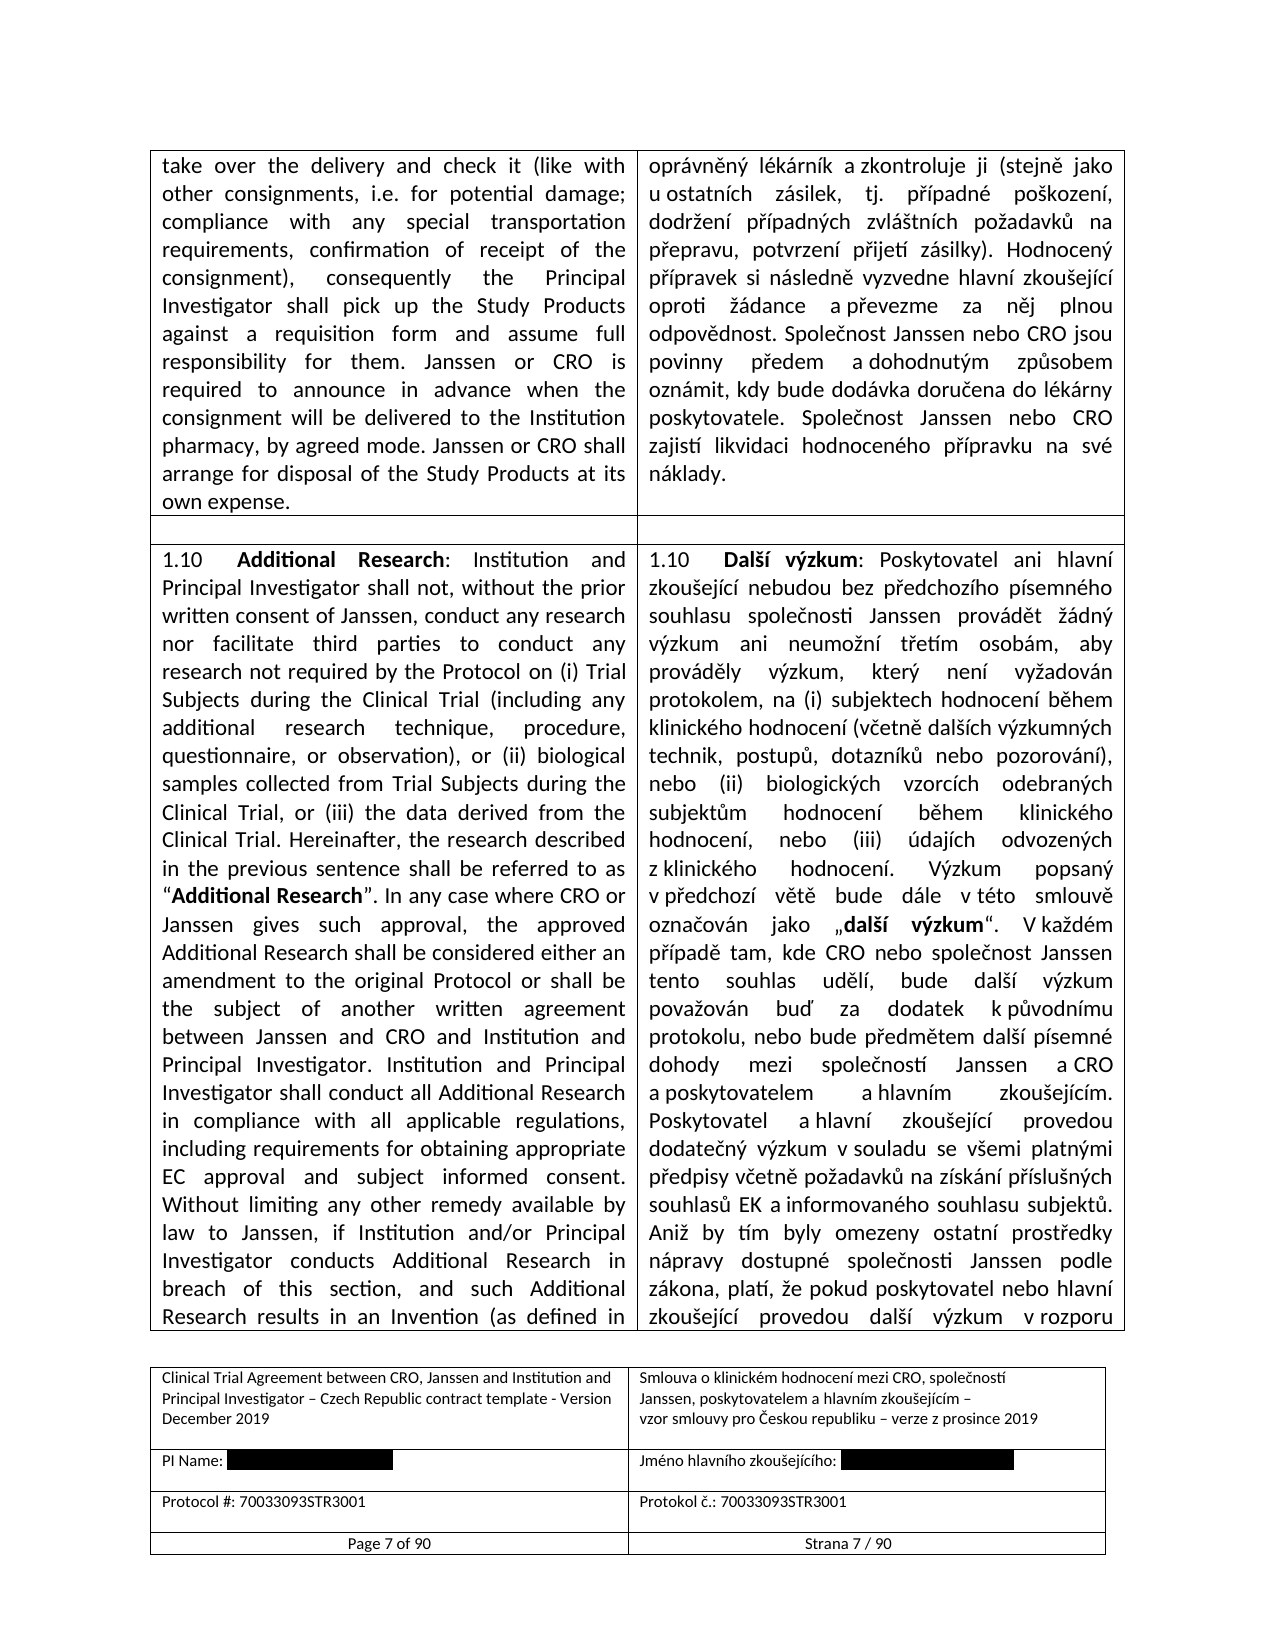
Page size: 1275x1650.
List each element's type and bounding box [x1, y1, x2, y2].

table_cell [151, 516, 637, 544]
table_cell [638, 151, 1124, 515]
table_cell [151, 151, 637, 515]
table_cell [638, 545, 1124, 1330]
table_cell [151, 545, 637, 1330]
table_cell [638, 516, 1124, 544]
